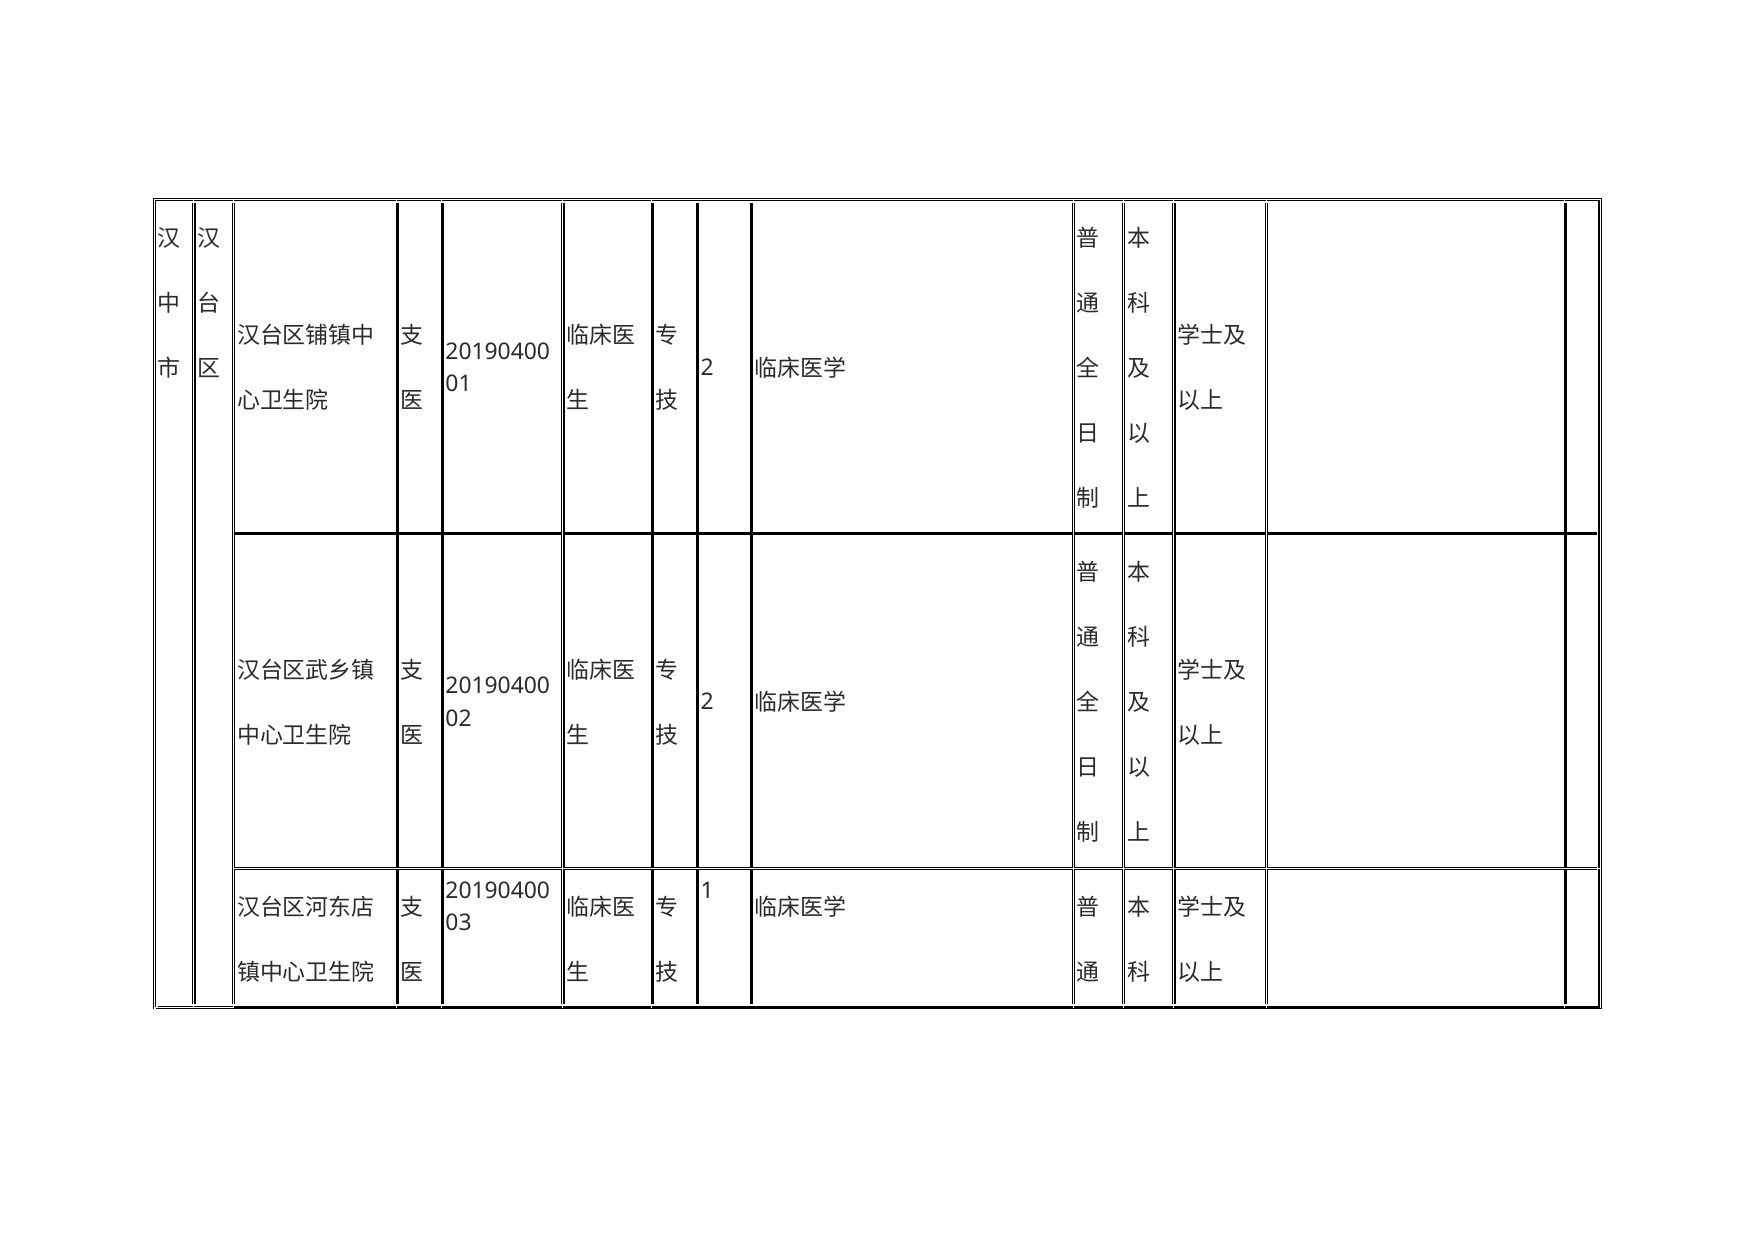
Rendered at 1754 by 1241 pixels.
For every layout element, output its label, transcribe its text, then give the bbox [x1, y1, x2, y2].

table_cell 本科及以上 [1124, 867, 1174, 1006]
table_cell [1267, 870, 1565, 1006]
table_cell 本科及以上 [1125, 535, 1172, 867]
table_cell 支医 [397, 870, 442, 1006]
table_cell 汉中市 [154, 199, 194, 1006]
table_cell [1268, 535, 1564, 867]
table_cell 2019040003 [442, 867, 563, 1006]
table_cell 支医 [397, 199, 442, 532]
table_cell 支医 [399, 535, 441, 867]
table_cell 临床医学 [753, 535, 1072, 867]
table_cell 临床医生 [565, 535, 651, 867]
table_cell [1567, 532, 1598, 867]
table_cell 专技 [652, 870, 697, 1006]
table_cell 2 [697, 201, 751, 532]
table_cell 学士及以上 [1174, 201, 1267, 532]
table_cell 普通全日制 [1074, 870, 1124, 1006]
table_cell 汉台区武乡镇中心卫生院 [235, 535, 396, 867]
table_cell [1565, 201, 1598, 532]
table_cell [1267, 199, 1565, 532]
table_cell 专技 [652, 201, 697, 532]
table_cell 汉台区河东店镇中心卫生院 [234, 870, 397, 1006]
table_cell 学士及以上 [1174, 870, 1267, 1006]
table_cell 专技 [654, 535, 696, 867]
table_cell 本科及以上 [1124, 199, 1174, 532]
table_cell 汉台区 [194, 201, 234, 1006]
table_cell 汉台区铺镇中心卫生院 [234, 199, 397, 532]
table_cell 2 [699, 535, 750, 867]
table_cell 临床医学 [751, 870, 1073, 1006]
table_cell 临床医生 [563, 870, 652, 1006]
table_cell [1565, 867, 1600, 1006]
table_cell 2019040001 [442, 199, 563, 532]
table_cell 普通全日制 [1075, 535, 1122, 867]
table_cell 临床医生 [563, 199, 652, 532]
table_cell 学士及以上 [1176, 535, 1265, 867]
table_cell 2019040002 [444, 535, 561, 867]
table_cell 临床医学 [751, 201, 1073, 532]
table_cell 1 [697, 870, 751, 1006]
table_cell 普通全日制 [1074, 201, 1124, 532]
